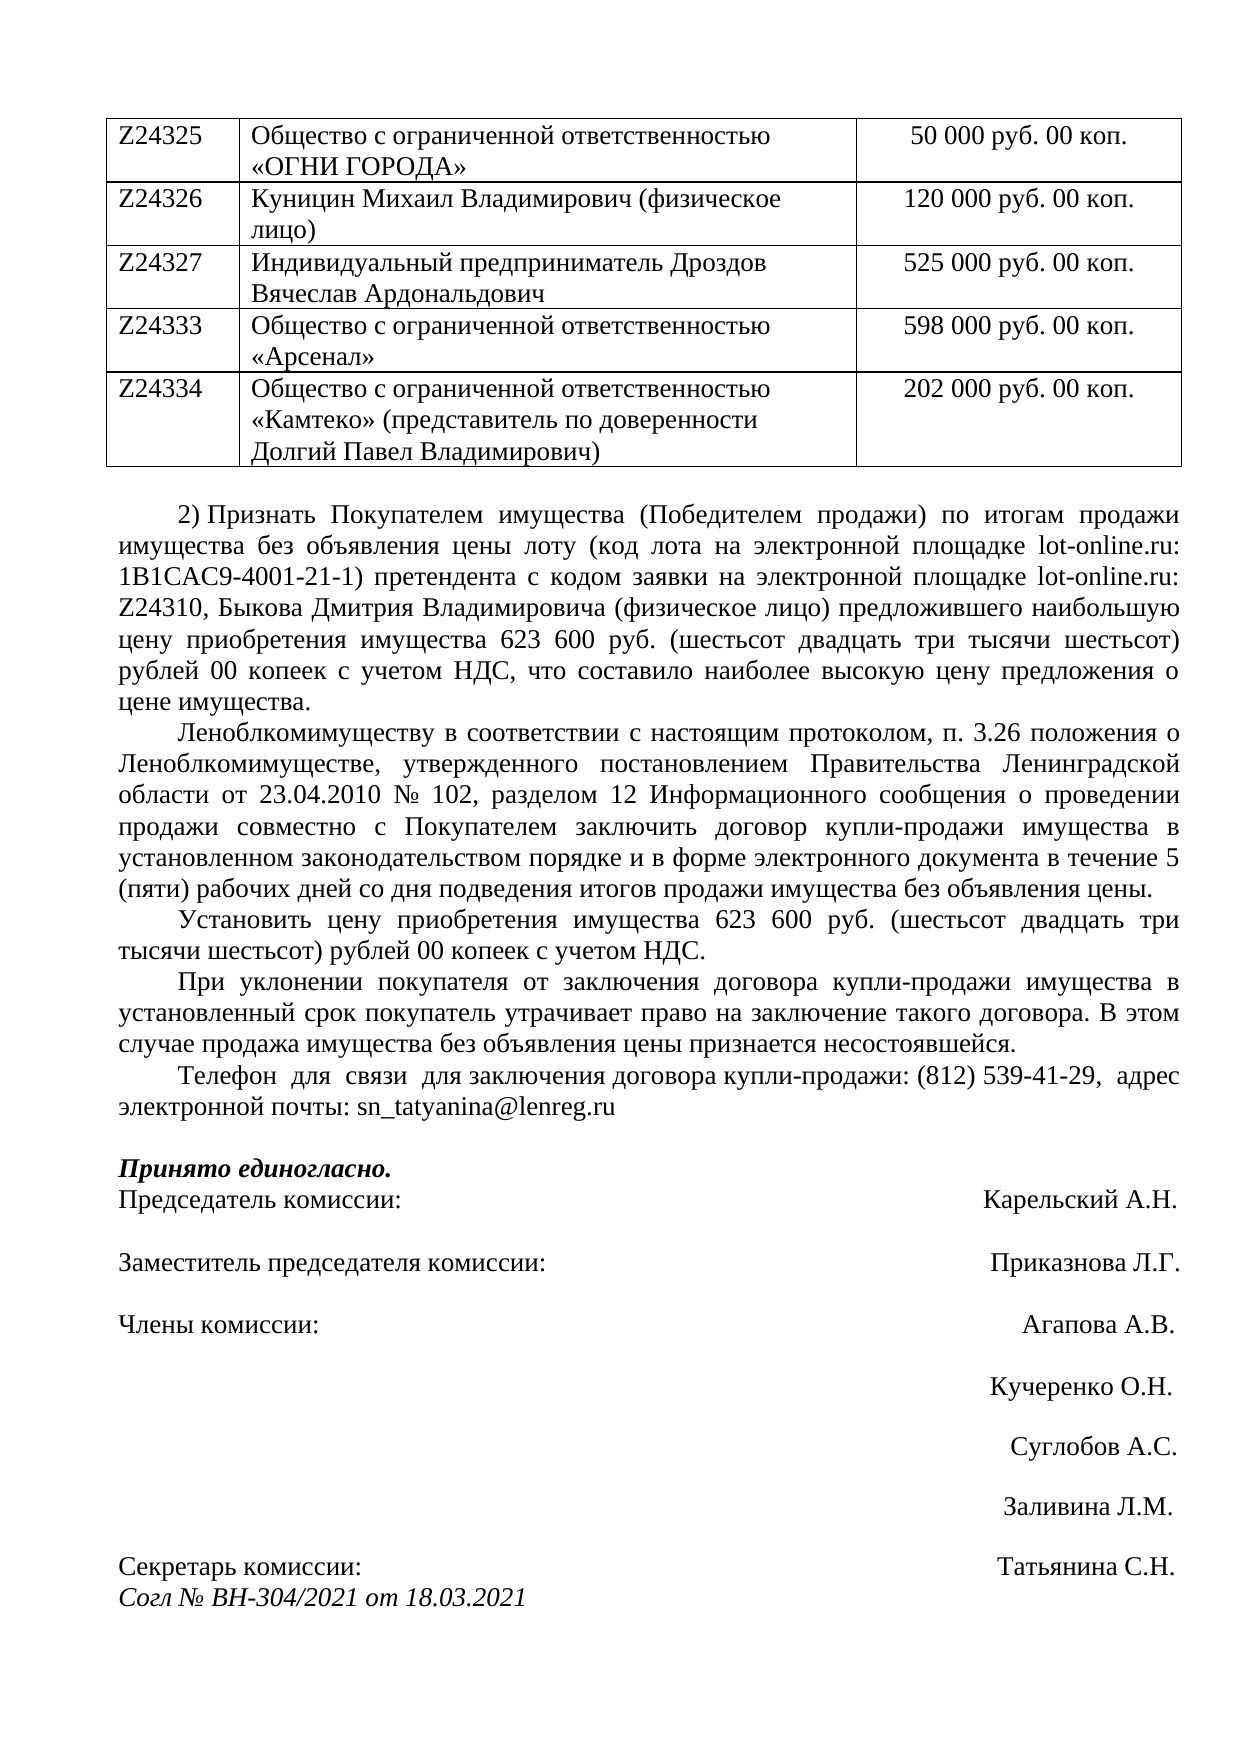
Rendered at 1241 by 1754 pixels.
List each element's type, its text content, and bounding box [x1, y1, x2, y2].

table_cell 525 000 руб. 00 коп. [857, 246, 1181, 308]
table_cell Z24325 [107, 119, 239, 181]
table_cell 50 000 руб. 00 коп. [857, 119, 1181, 181]
table_cell Z24327 [107, 246, 239, 308]
table_cell 202 000 руб. 00 коп. [857, 373, 1181, 466]
table_cell Z24333 [107, 309, 239, 371]
list Установить цену приобретения имущества 623 600 руб. (шестьсот двадцать три тысячи шестьсот) рублей 00 копеек с учетом НДС. [118, 903, 1181, 965]
text Принято единогласно. [118, 1152, 1181, 1183]
text Заместитель председателя комиссии: Приказнова Л.Г. [118, 1246, 1181, 1277]
table_cell Индивидуальный предприниматель Дроздов Вячеслав Ардональдович [240, 246, 856, 308]
text Члены комиссии: Агапова А.В. [118, 1308, 1181, 1339]
table_cell Общество с ограниченной ответственностью «Арсенал» [240, 309, 856, 371]
table_cell Куницин Михаил Владимирович (физическое лицо) [240, 183, 856, 245]
table_cell 598 000 руб. 00 коп. [857, 309, 1181, 371]
table_cell Z24326 [107, 183, 239, 245]
text Согл № ВН-304/2021 от 18.03.2021 [118, 1581, 1181, 1612]
table_cell Общество с ограниченной ответственностью «ОГНИ ГОРОДА» [240, 119, 856, 181]
text Заливина Л.М. [118, 1490, 1181, 1521]
text Кучеренко О.Н. [118, 1370, 1181, 1401]
table_cell 120 000 руб. 00 коп. [857, 183, 1181, 245]
list Признать Покупателем имущества (Победителем продажи) по итогам продажи имущества без объявления цены лоту (код лота на электронной площадке lot-online.ru: 1B1CAC9-4001-21-1) претендента с кодом заявки на электронной площадке lot-online.ru: Z24310, Быкова Дмитрия Владимировича (физическое лицо) предложившего наибольшую цену приобретения имущества 623 600 руб. (шестьсот двадцать три тысячи шестьсот) рублей 00 копеек с учетом НДС, что составило наиболее высокую цену предложения о цене имущества. [118, 498, 1181, 716]
list При уклонении покупателя от заключения договора купли-продажи имущества в установленный срок покупатель утрачивает право на заключение такого договора. В этом случае продажа имущества без объявления цены признается несостоявшейся. [118, 965, 1181, 1059]
text Председатель комиссии: Карельский А.Н. [118, 1183, 1181, 1214]
text Секретарь комиссии: Татьянина С.Н. [118, 1550, 1181, 1581]
table_cell Общество с ограниченной ответственностью «Камтеко» (представитель по доверенности Долгий Павел Владимирович) [240, 373, 856, 466]
list Леноблкомимуществу в соответствии с настоящим протоколом, п. 3.26 положения о Леноблкомимуществе, утвержденного постановлением Правительства Ленинградской области от 23.04.2010 № 102, разделом 12 Информационного сообщения о проведении продажи совместно с Покупателем заключить договор купли-продажи имущества в установленном законодательством порядке и в форме электронного документа в течение 5 (пяти) рабочих дней со дня подведения итогов продажи имущества без объявления цены. [118, 716, 1181, 903]
table_cell Z24334 [107, 373, 239, 466]
text Суглобов А.С. [118, 1430, 1181, 1461]
list Телефон для связи для заключения договора купли-продажи: (812) 539-41-29, адрес электронной почты: sn_tatyanina@lenreg.ru [118, 1059, 1181, 1121]
